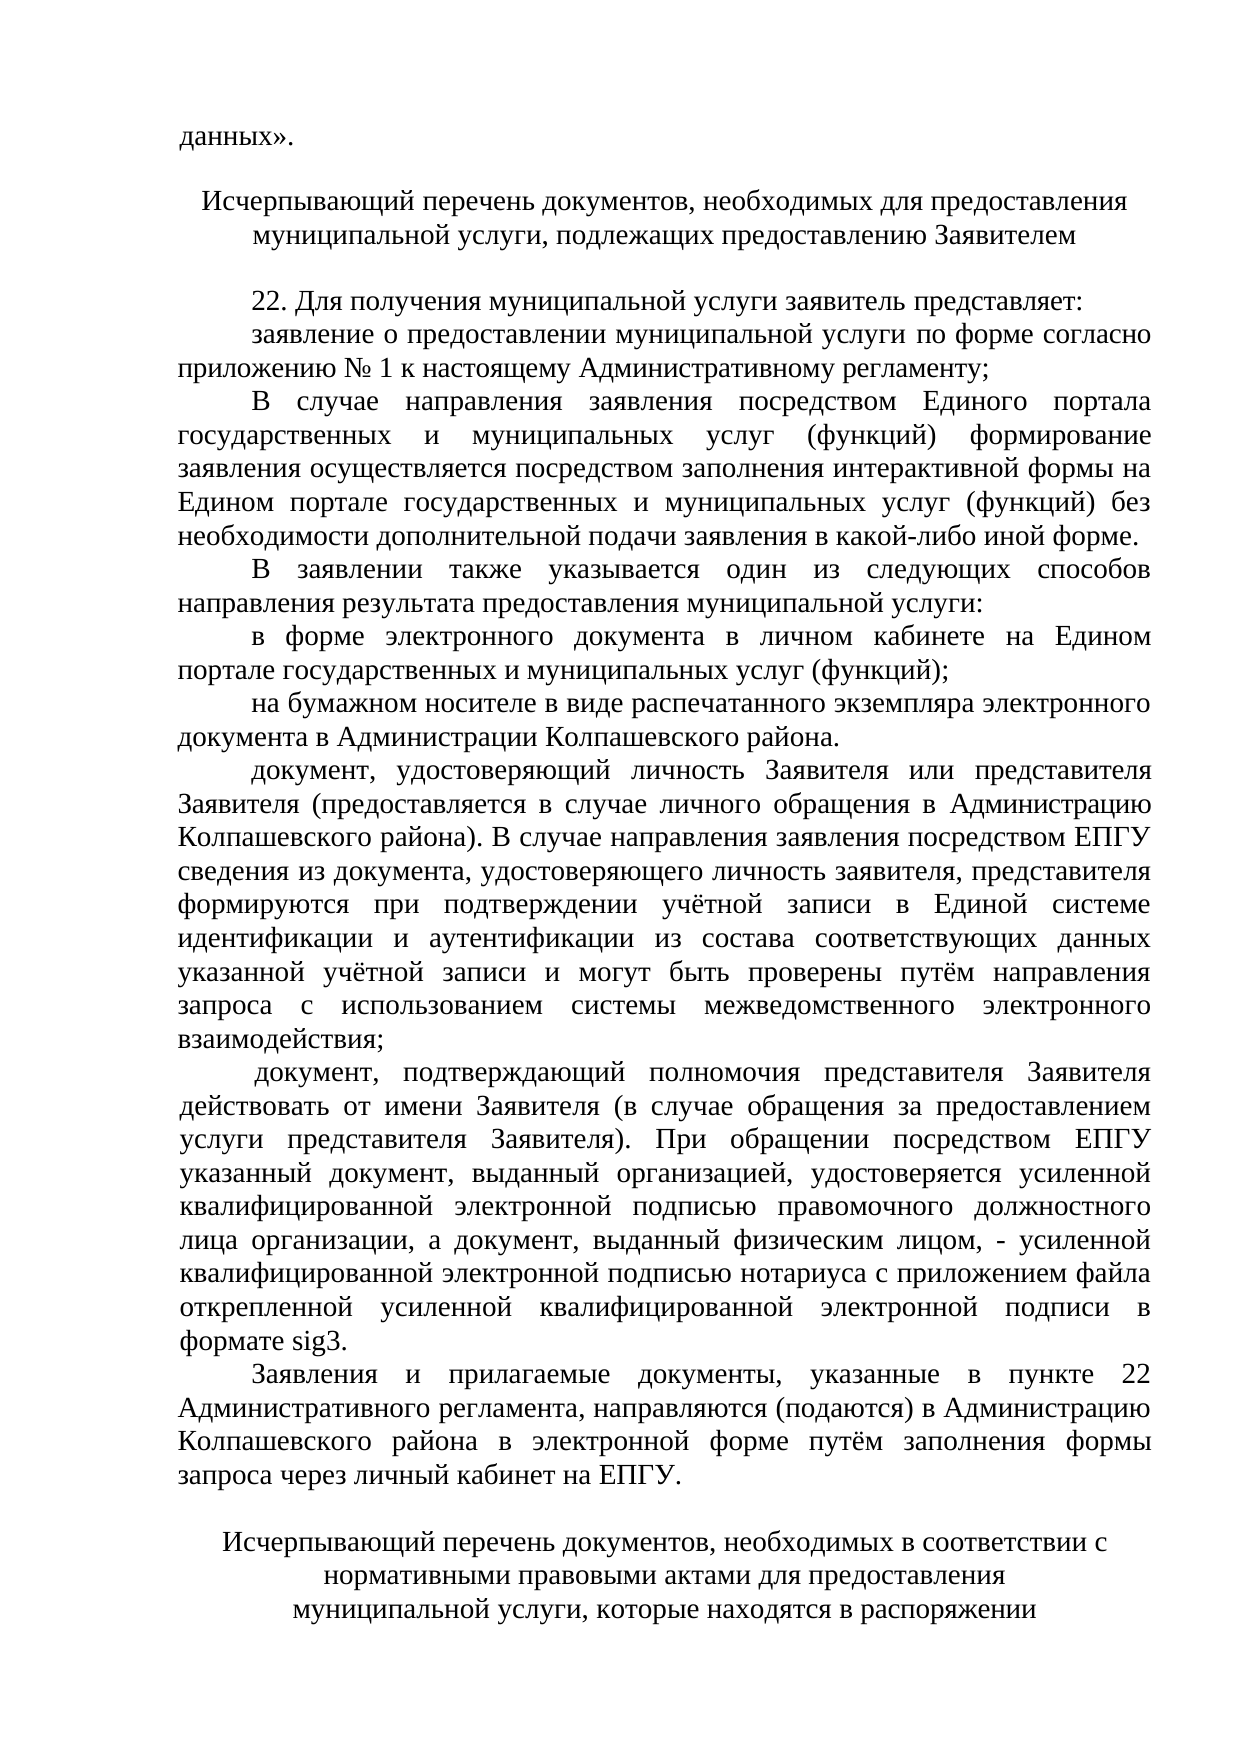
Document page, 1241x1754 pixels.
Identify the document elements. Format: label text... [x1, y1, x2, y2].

text Исчерпывающий перечень документов, необходимых для предоставления муниципальной услуги, подлежащих предоставлению Заявителем [177, 183, 1152, 250]
list В случае направления заявления посредством Единого портала государственных и муниципальных услуг (функций) формирование заявления осуществляется посредством заполнения интерактивной формы на Едином портале государственных и муниципальных услуг (функций) без необходимости дополнительной подачи заявления в какой-либо иной форме. [177, 383, 1152, 551]
text на бумажном носителе в виде распечатанного экземпляра электронного документа в Администрации Колпашевского района. [177, 685, 1152, 752]
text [179, 118, 1152, 152]
list заявление о предоставлении муниципальной услуги по форме согласно приложению № 1 к настоящему Административному регламенту; [177, 316, 1152, 383]
text Исчерпывающий перечень документов, необходимых в соответствии с нормативными правовыми актами для предоставления [177, 1524, 1152, 1591]
text муниципальной услуги, которые находятся в распоряжении [177, 1591, 1152, 1624]
text в форме электронного документа в личном кабинете на Едином портале государственных и муниципальных услуг (функций); [177, 618, 1152, 685]
list 22. Для получения муниципальной услуги заявитель представляет: [177, 283, 1152, 316]
text документ, удостоверяющий личность Заявителя или представителя Заявителя (предоставляется в случае личного обращения в Администрацию Колпашевского района). В случае направления заявления посредством ЕПГУ сведения из документа, удостоверяющего личность заявителя, представителя формируются при подтверждении учётной записи в Единой системе идентификации и аутентификации из состава соответствующих данных указанной учётной записи и могут быть проверены путём направления запроса с использованием системы межведомственного электронного взаимодействия; [177, 752, 1152, 1054]
text документ, подтверждающий полномочия представителя Заявителя действовать от имени Заявителя (в случае обращения за предоставлением услуги представителя Заявителя). При обращении посредством ЕПГУ указанный документ, выданный организацией, удостоверяется усиленной квалифицированной электронной подписью правомочного должностного лица организации, а документ, выданный физическим лицом, - усиленной квалифицированной электронной подписью нотариуса с приложением файла открепленной усиленной квалифицированной электронной подписи в формате sig3. [179, 1054, 1152, 1356]
list В заявлении также указывается один из следующих способов направления результата предоставления муниципальной услуги: [177, 551, 1152, 618]
list Заявления и прилагаемые документы, указанные в пункте 22 Административного регламента, направляются (подаются) в Администрацию Колпашевского района в электронной форме путём заполнения формы запроса через личный кабинет на ЕПГУ. [177, 1356, 1152, 1490]
